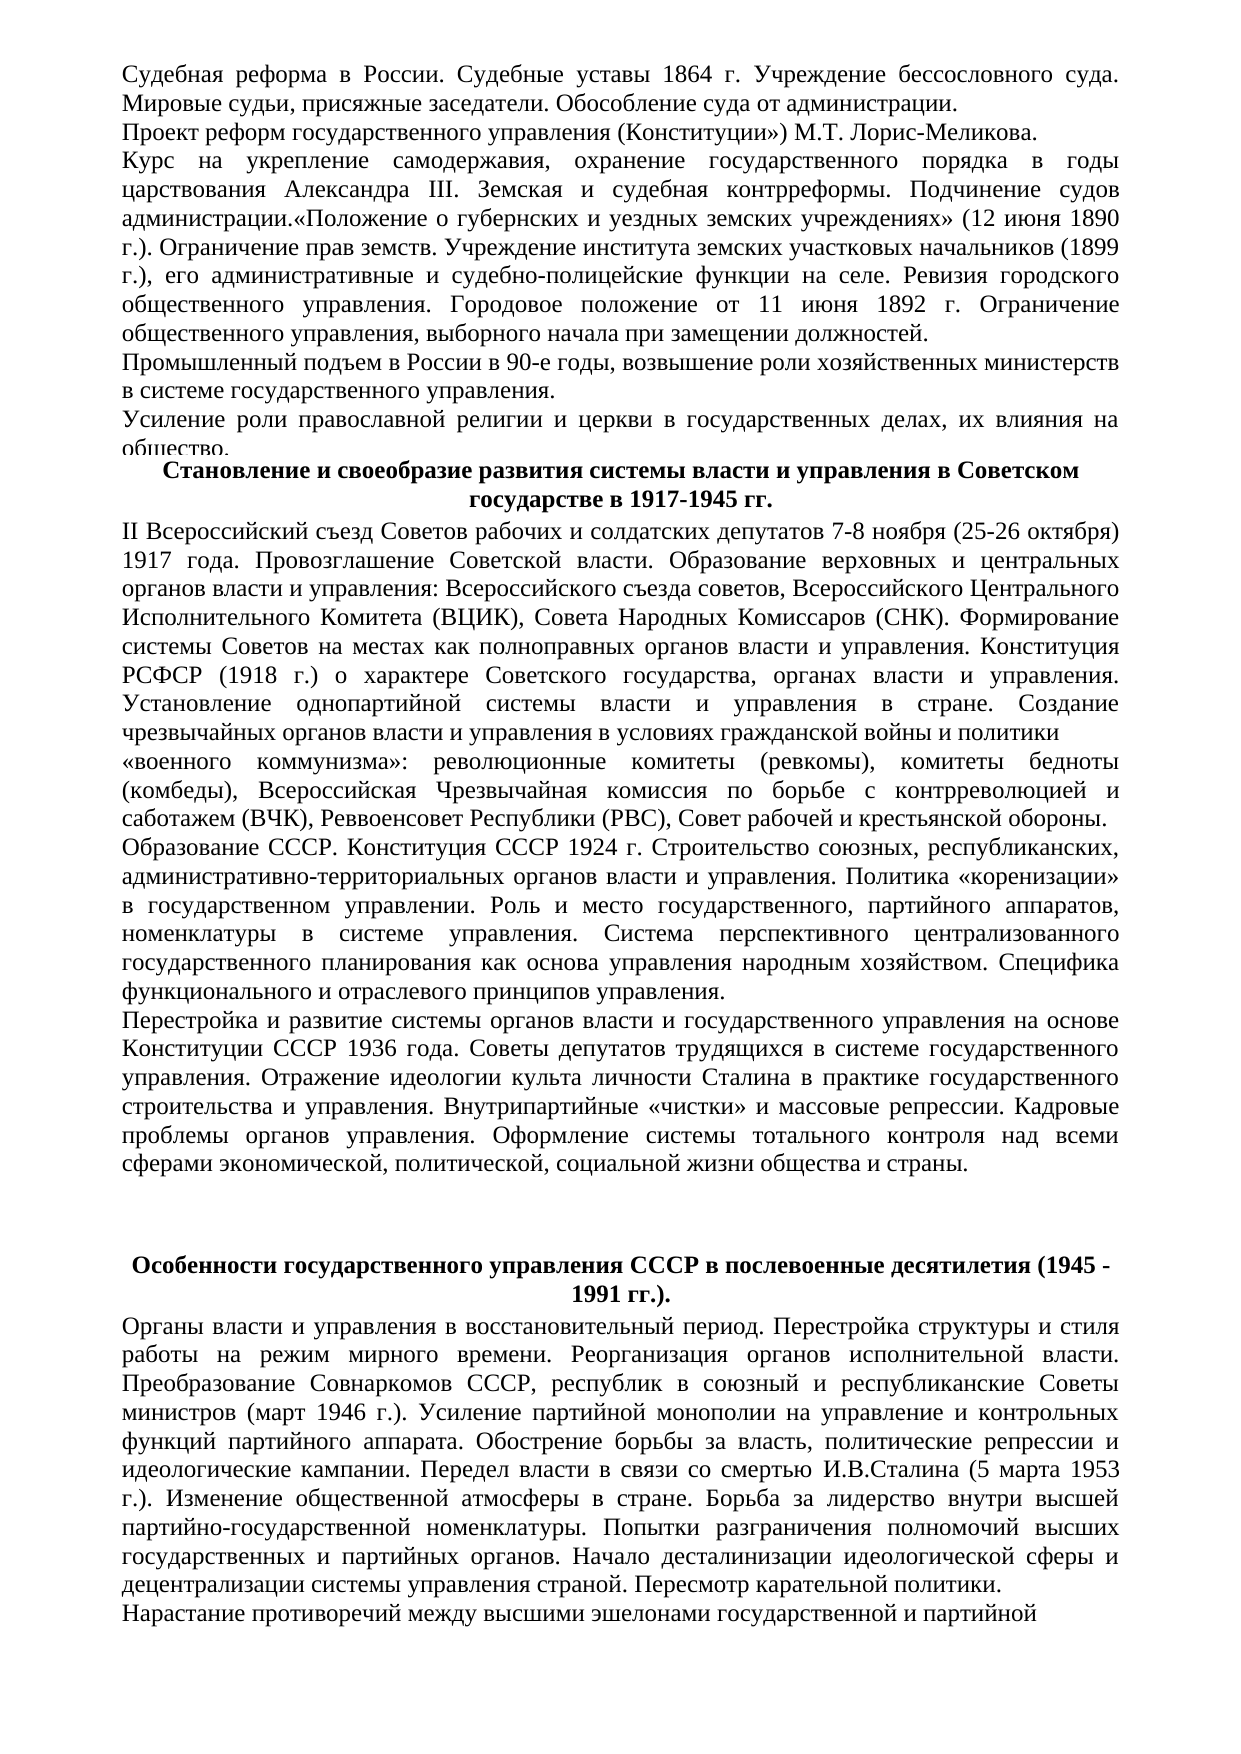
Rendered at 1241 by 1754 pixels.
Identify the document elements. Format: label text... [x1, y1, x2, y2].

table_cell Органы власти и управления в восстановительный период. Перестройка структуры и стиля работы на режим мирного времени. Реорганизация органов исполнительной власти. Преобразование Совнаркомов СССР, республик в союзный и республиканские Советы министров (март 1946 г.). Усиление партийной монополии на управление и контрольных функций партийного аппарата. Обострение борьбы за власть, политические репрессии и идеологические кампании. Передел власти в связи со смертью И.В.Сталина (5 марта 1953 г.). Изменение общественной атмосферы в стране. Борьба за лидерство внутри высшей партийно-государственной номенклатуры. Попытки разграничения полномочий высших государственных и партийных органов. Начало десталинизации идеологической сферы и децентрализации системы управления страной. Пересмотр карательной политики. Нарастание противоречий между высшими эшелонами государственной и партийной [118, 1311, 1124, 1662]
table_cell Становление и своеобразие развития системы власти и управления в Советском государстве в 1917-1945 гг. [118, 455, 1124, 516]
table_cell Особенности государственного управления СССР в послевоенные десятилетия (1945 -1991 гг.). [118, 1250, 1124, 1311]
table_cell II Всероссийский съезд Советов рабочих и солдатских депутатов 7-8 ноября (25-26 октября) 1917 года. Провозглашение Советской власти. Образование верховных и центральных органов власти и управления: Всероссийского съезда советов, Всероссийского Центрального Исполнительного Комитета (ВЦИК), Совета Народных Комиссаров (СНК). Формирование системы Советов на местах как полноправных органов власти и управления. Конституция РСФСР (1918 г.) о характере Советского государства, органах власти и управления. Установление однопартийной системы власти и управления в стране. Создание чрезвычайных органов власти и управления в условиях гражданской войны и политики «военного коммунизма»: революционные комитеты (ревкомы), комитеты бедноты (комбеды), Всероссийская Чрезвычайная комиссия по борьбе с контрреволюцией и саботажем (ВЧК), Реввоенсовет Республики (РВС), Совет рабочей и крестьянской обороны. Образование СССР. Конституция СССР 1924 г. Строительство союзных, республиканских, административно-территориальных органов власти и управления. Политика «коренизации» в государственном управлении. Роль и место государственного, партийного аппаратов, номенклатуры в системе управления. Система перспективного централизованного государственного планирования как основа управления народным хозяйством. Специфика функционального и отраслевого принципов управления. Перестройка и развитие системы органов власти и государственного управления на основе Конституции СССР 1936 года. Советы депутатов трудящихся в системе государственного управления. Отражение идеологии культа личности Сталина в практике государственного строительства и управления. Внутрипартийные «чистки» и массовые репрессии. Кадровые проблемы органов управления. Оформление системы тотального контроля над всеми сферами экономической, политической, социальной жизни общества и страны. [118, 516, 1124, 1250]
table_header Судебная реформа в России. Судебные уставы 1864 г. Учреждение бессословного суда. Мировые судьи, присяжные заседатели. Обособление суда от администрации. Проект реформ государственного управления (Конституции») М.Т. Лорис-Меликова. Курс на укрепление самодержавия, охранение государственного порядка в годы царствования Александра III. Земская и судебная контрреформы. Подчинение судов администрации.«Положение о губернских и уездных земских учреждениях» (12 июня 1890 г.). Ограничение прав земств. Учреждение института земских участковых начальников (1899 г.), его административные и судебно-полицейские функции на селе. Ревизия городского общественного управления. Городовое положение от 11 июня 1892 г. Ограничение общественного управления, выборного начала при замещении должностей. Промышленный подъем в России в 90-е годы, возвышение роли хозяйственных министерств в системе государственного управления. Усиление роли православной религии и церкви в государственных делах, их влияния на общество. [118, 59, 1124, 455]
